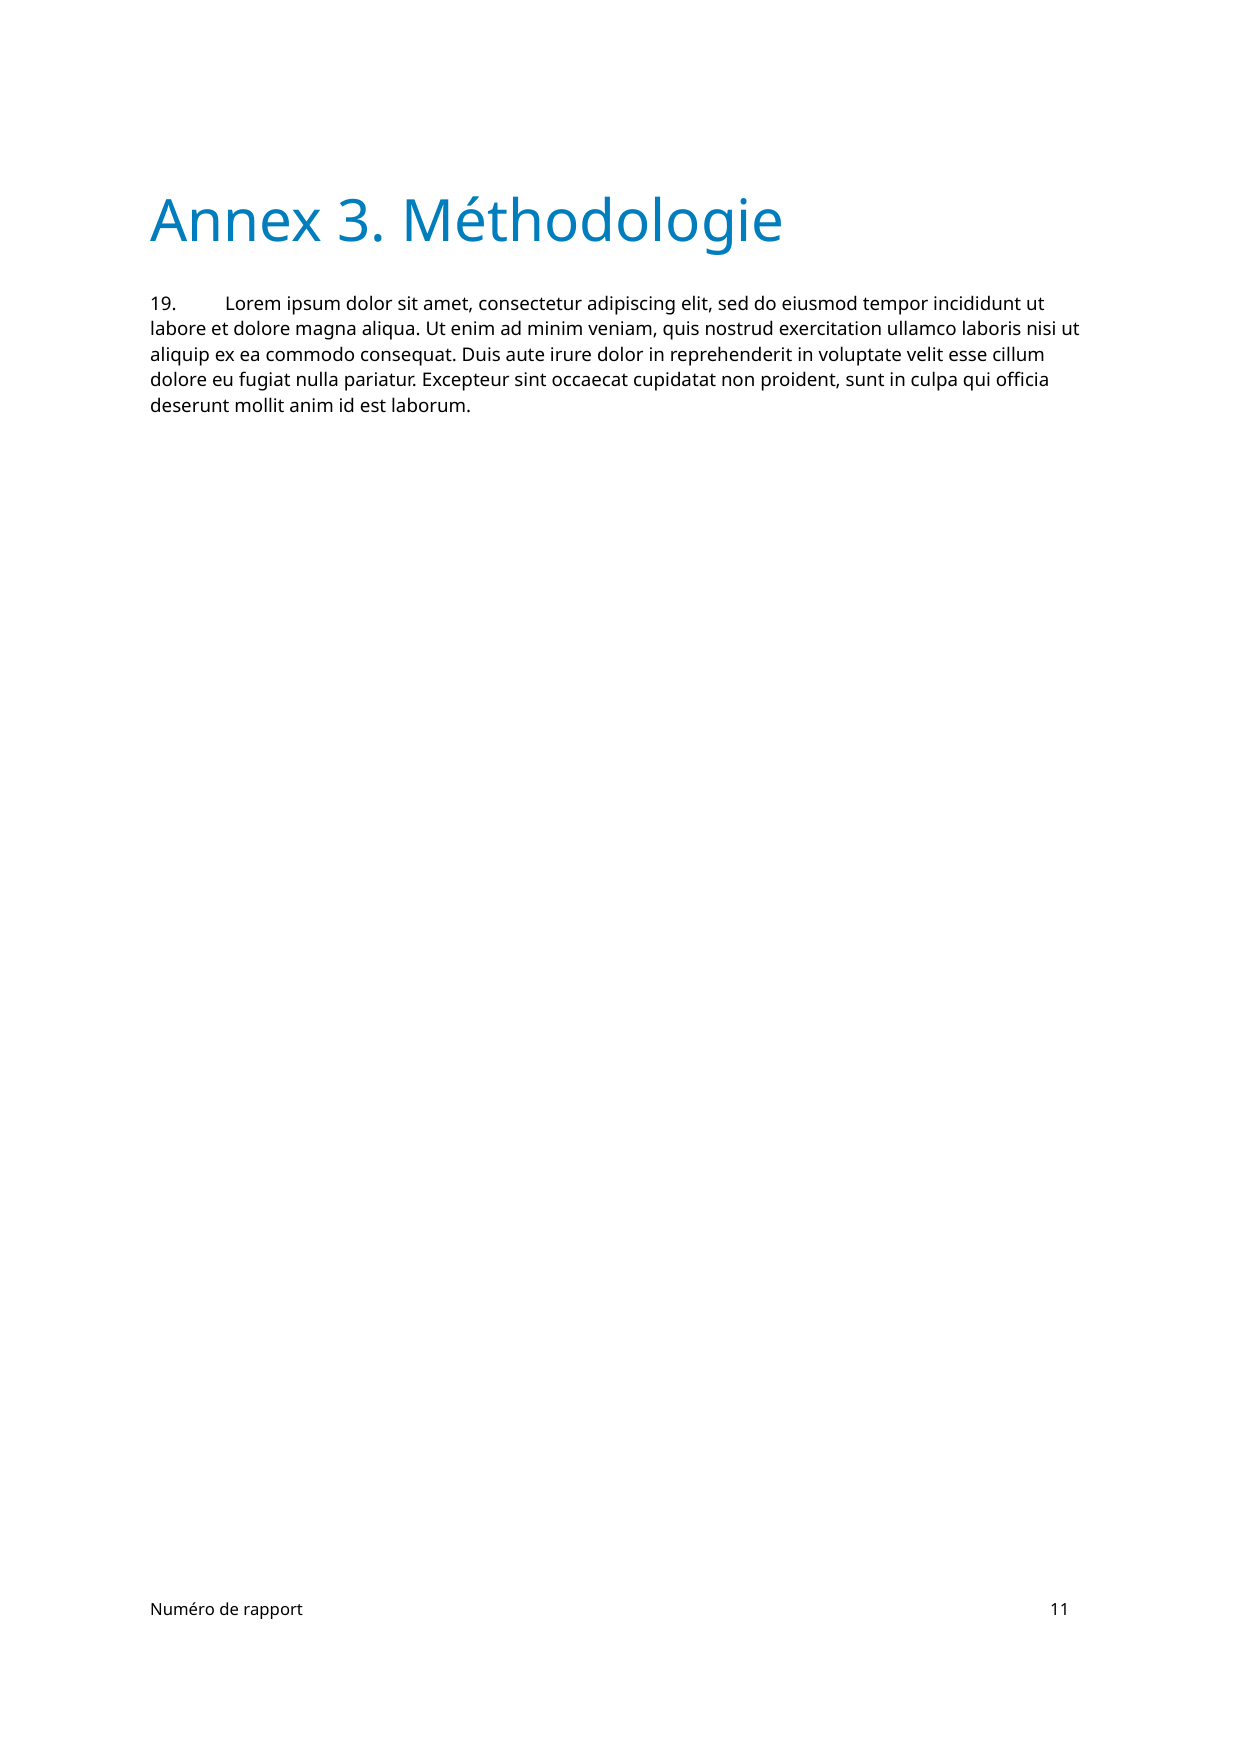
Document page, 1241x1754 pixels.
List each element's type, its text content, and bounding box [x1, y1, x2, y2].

text Lorem ipsum dolor sit amet, consectetur adipiscing elit, sed do eiusmod tempor incididunt ut labore et dolore magna aliqua. Ut enim ad minim veniam, quis nostrud exercitation ullamco laboris nisi ut aliquip ex ea commodo consequat. Duis aute irure dolor in reprehenderit in voluptate velit esse cillum dolore eu fugiat nulla pariatur. Excepteur sint occaecat cupidatat non proident, sunt in culpa qui officia deserunt mollit anim id est laborum. [150, 290, 1090, 418]
subtitle Annex 3. Méthodologie [150, 179, 1090, 259]
